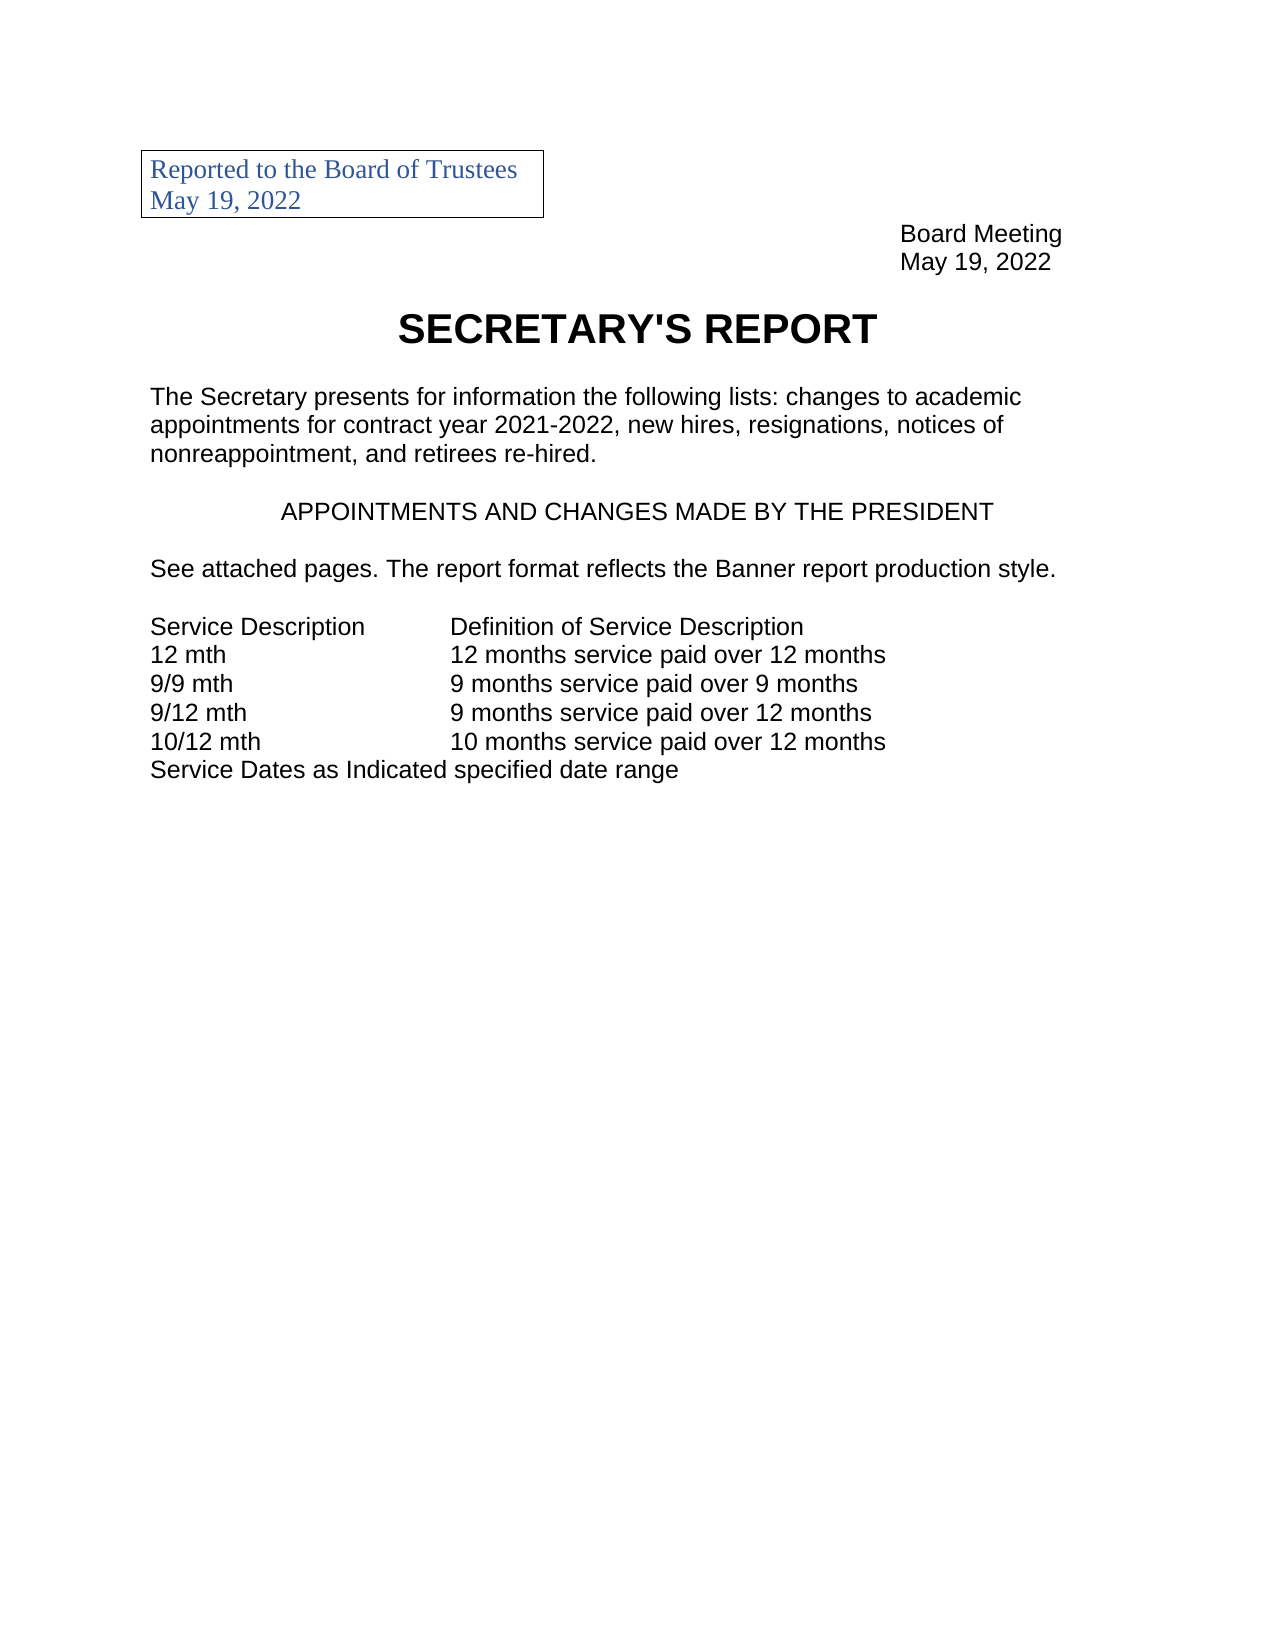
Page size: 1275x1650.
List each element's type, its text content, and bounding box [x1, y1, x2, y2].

text See attached pages. The report format reflects the Banner report production style. [150, 554, 1125, 583]
subtitle SECRETARY'S REPORT [150, 305, 1125, 353]
text Service Dates as Indicated specified date range [150, 755, 1125, 784]
text May 19, 2022 [150, 247, 1125, 276]
text The Secretary presents for information the following lists: changes to academic appointments for contract year 2021-2022, new hires, resignations, notices of nonreappointment, and retirees re-hired. [150, 381, 1125, 468]
text 12 mth 12 months service paid over 12 months [150, 640, 1125, 669]
text Reported to the Board of Trustees [142, 151, 543, 181]
text Service Description Definition of Service Description [150, 611, 1125, 640]
text Board Meeting [150, 218, 1125, 247]
text 10/12 mth 10 months service paid over 12 months [150, 726, 1125, 755]
text 9/9 mth 9 months service paid over 9 months [150, 669, 1125, 698]
text APPOINTMENTS AND CHANGES MADE BY THE PRESIDENT [150, 496, 1125, 525]
text May 19, 2022 [142, 181, 543, 217]
text 9/12 mth 9 months service paid over 12 months [150, 698, 1125, 726]
